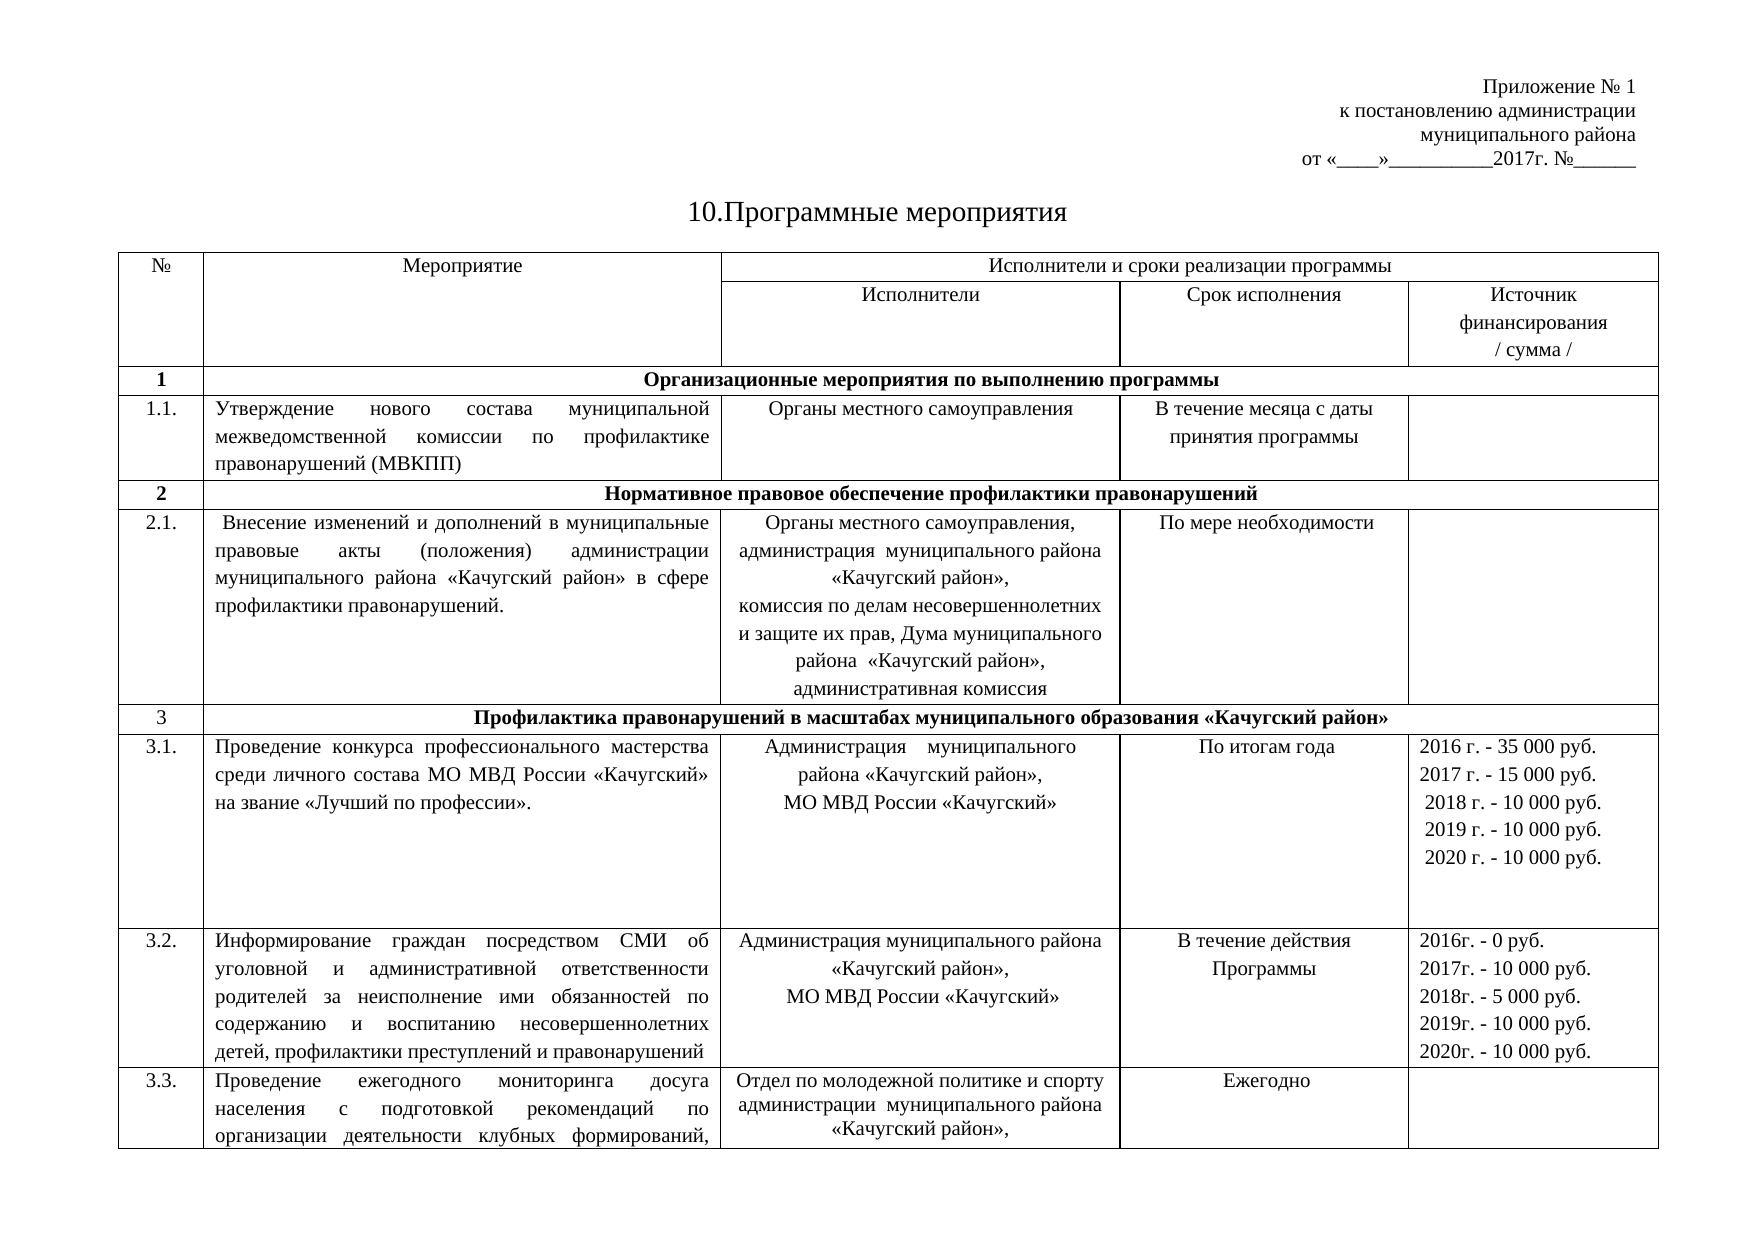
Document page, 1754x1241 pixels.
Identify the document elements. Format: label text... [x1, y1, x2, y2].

table_cell Утверждение нового состава муниципальной межведомственной комиссии по профилактике правонарушений (МВКПП) [204, 396, 721, 480]
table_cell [204, 1068, 720, 1147]
text 10.Программные мероприятия [118, 194, 1636, 228]
table_cell В течение месяца с даты принятия программы [1121, 396, 1408, 480]
table_cell В течение действия Программы [1121, 929, 1408, 1067]
table_cell Проведение конкурса профессионального мастерства среди личного состава МО МВД России «Качугский» на звание «Лучший по профессии». [204, 735, 720, 927]
table_cell Органы местного самоуправления, администрация муниципального района «Качугский район», комиссия по делам несовершеннолетних и защите их прав, Дума муниципального района «Качугский район», административная комиссия [721, 510, 1119, 704]
table_cell Профилактика правонарушений в масштабах муниципального образования «Качугский район» [204, 705, 1658, 733]
text Приложение № 1 [118, 74, 1636, 98]
table_header Мероприятие [204, 253, 721, 366]
text муниципального района [118, 122, 1636, 146]
table_cell 2016г. - 0 руб. 2017г. - 10 000 руб. 2018г. - 5 000 руб. 2019г. - 10 000 руб. 2020г. - 10 000 руб. [1409, 929, 1658, 1067]
text к постановлению администрации [118, 98, 1636, 122]
table_cell Органы местного самоуправления [722, 396, 1119, 480]
table_cell 2.1. [119, 510, 203, 704]
table_cell 2016 г. - 35 000 руб. 2017 г. - 15 000 руб. 2018 г. - 10 000 руб. 2019 г. - 10 000 руб. 2020 г. - 10 000 руб. [1409, 735, 1658, 927]
table_cell [1409, 396, 1658, 480]
table_header № [119, 253, 203, 366]
table_cell 3 [119, 705, 203, 733]
table_cell Ежегодно [1121, 1068, 1408, 1147]
table_cell 3.1. [119, 735, 203, 927]
table_cell Информирование граждан посредством СМИ об уголовной и административной ответственности родителей за неисполнение ими обязанностей по содержанию и воспитанию несовершеннолетних детей, профилактики преступлений и правонарушений [204, 929, 720, 1067]
table_cell Организационные мероприятия по выполнению программы [204, 367, 1658, 395]
table_cell 2 [119, 481, 203, 509]
table_cell По мере необходимости [1121, 510, 1408, 704]
table_cell 1 [119, 367, 203, 395]
table_cell 3.3. [119, 1068, 203, 1147]
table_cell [721, 1068, 1119, 1147]
table_cell Администрация муниципального района «Качугский район», МО МВД России «Качугский» [721, 735, 1119, 927]
table_cell 3.2. [119, 929, 203, 1067]
table_cell 1.1. [119, 396, 203, 480]
table_cell По итогам года [1121, 735, 1408, 927]
table_cell Источник финансирования / сумма / [1409, 282, 1658, 366]
table_cell Исполнители [722, 282, 1119, 366]
table_header Исполнители и сроки реализации программы [722, 253, 1658, 281]
table_cell Срок исполнения [1121, 282, 1408, 366]
table_cell Нормативное правовое обеспечение профилактики правонарушений [204, 481, 1658, 509]
text от «____»__________2017г. №______ [118, 146, 1636, 170]
table_cell Администрация муниципального района «Качугский район», МО МВД России «Качугский» [721, 929, 1119, 1067]
table_cell [1409, 1068, 1658, 1147]
table_cell Внесение изменений и дополнений в муниципальные правовые акты (положения) администрации муниципального района «Качугский район» в сфере профилактики правонарушений. [204, 510, 720, 704]
table_cell [1409, 510, 1658, 704]
